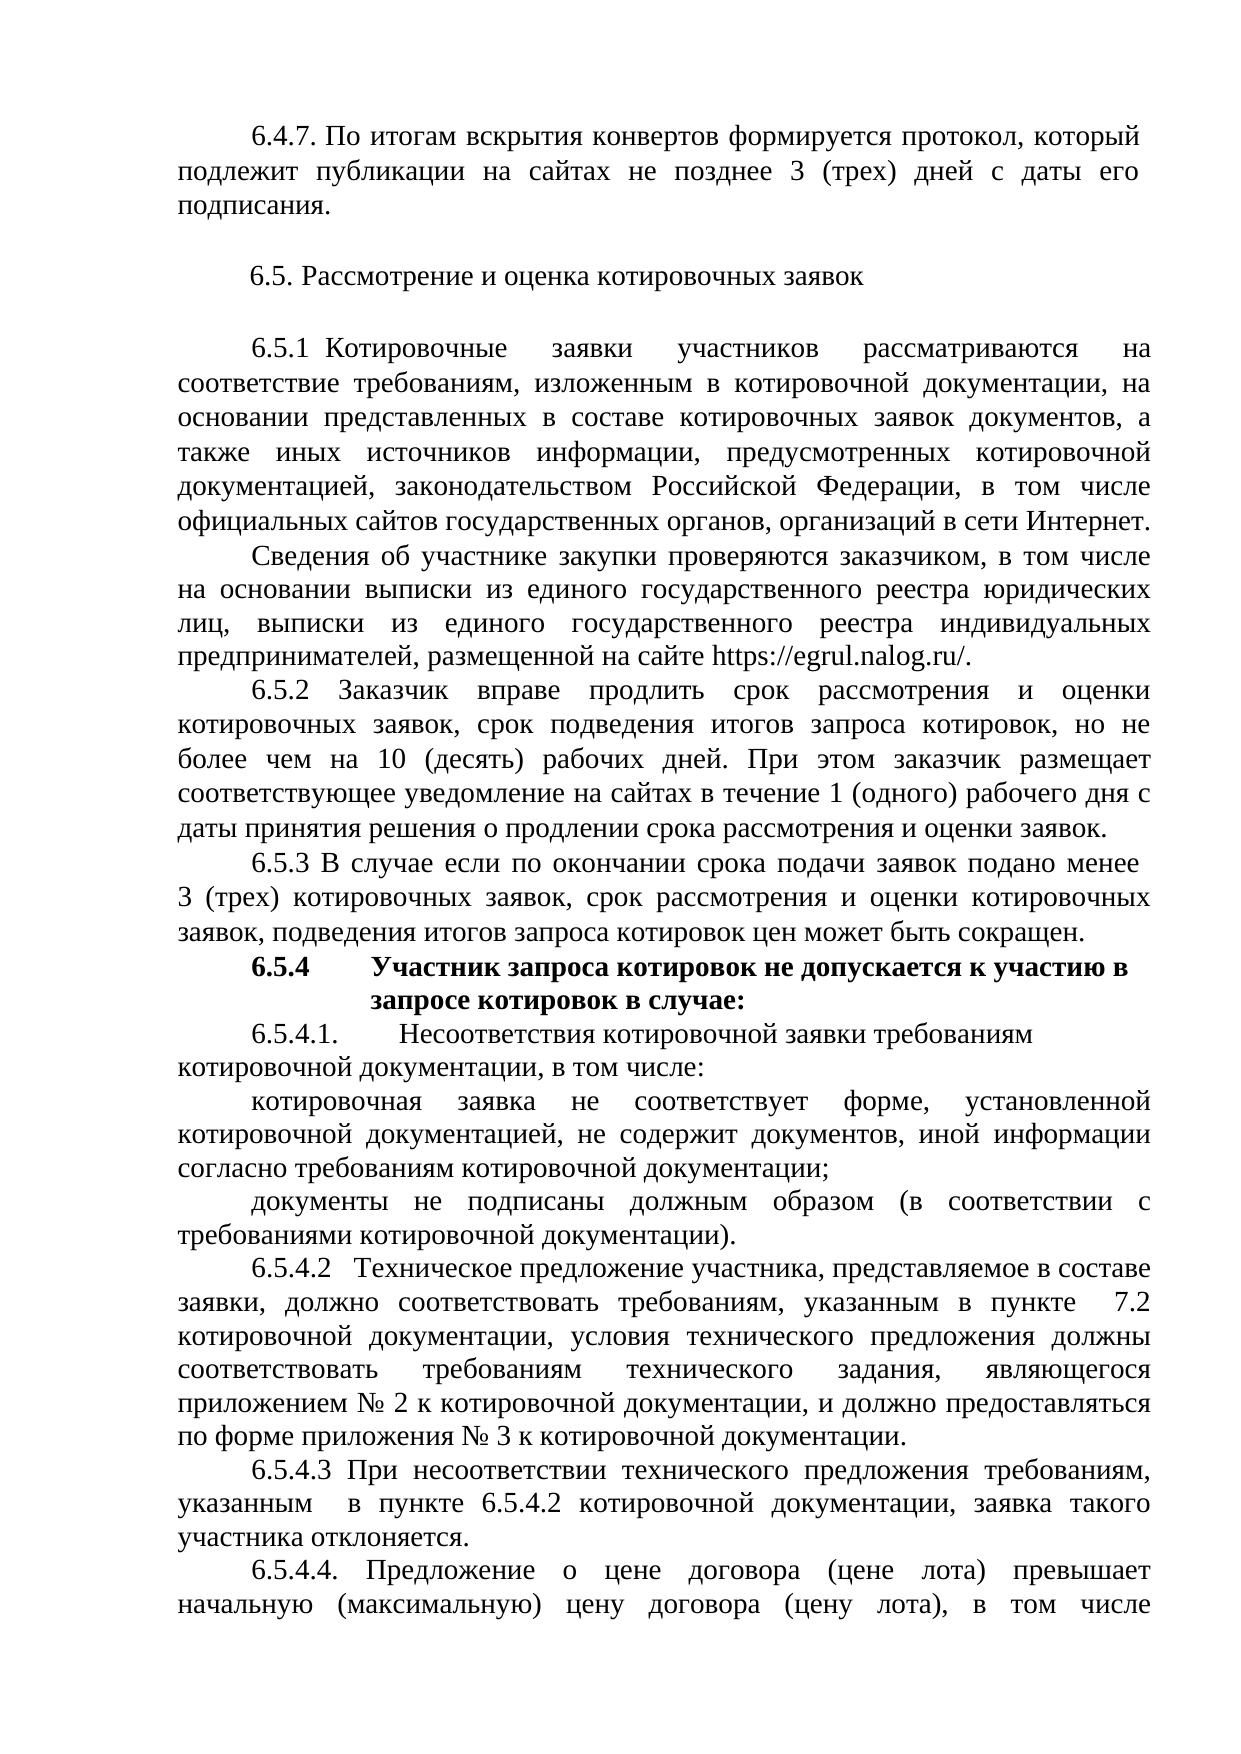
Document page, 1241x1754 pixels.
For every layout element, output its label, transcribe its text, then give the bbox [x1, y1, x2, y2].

list Участник запроса котировок не допускается к участию в запросе котировок в случае: [251, 949, 1152, 1016]
text 6.5.1 Котировочные заявки участников рассматриваются на соответствие требованиям, изложенным в котировочной документации, на основании представленных в составе котировочных заявок документов, а также иных источников информации, предусмотренных котировочной документацией, законодательством Российской Федерации, в том числе официальных сайтов государственных органов, организаций в сети Интернет. [177, 330, 1152, 536]
text 6.5. Рассмотрение и оценка котировочных заявок [249, 258, 1140, 292]
text 6.5.4.3 При несоответствии технического предложения требованиям, указанным в пункте 6.5.4.2 котировочной документации, заявка такого участника отклоняется. [177, 1452, 1152, 1552]
list Сведения об участнике закупки проверяются заказчиком, в том числе на основании выписки из единого государственного реестра юридических лиц, выписки из единого государственного реестра индивидуальных предпринимателей, размещенной на сайте https://egrul.nalog.ru/. [177, 538, 1152, 672]
list По итогам вскрытия конвертов формируется протокол, который подлежит публикации на сайтах не позднее 3 (трех) дней с даты его подписания. [177, 118, 1140, 221]
list документы не подписаны должным образом (в соответствии с требованиями котировочной документации). [177, 1183, 1152, 1251]
text 6.5.3 В случае если по окончании срока подачи заявок подано менее 3 (трех) котировочных заявок, срок рассмотрения и оценки котировочных заявок, подведения итогов запроса котировок цен может быть сокращен. [177, 845, 1152, 947]
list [177, 1552, 1152, 1619]
list котировочная заявка не соответствует форме, установленной котировочной документацией, не содержит документов, иной информации согласно требованиям котировочной документации; [177, 1083, 1152, 1183]
list Несоответствия котировочной заявки требованиям котировочной документации, в том числе: [177, 1016, 1152, 1083]
text 6.5.2 Заказчик вправе продлить срок рассмотрения и оценки котировочных заявок, срок подведения итогов запроса котировок, но не более чем на 10 (десять) рабочих дней. При этом заказчик размещает соответствующее уведомление на сайтах в течение 1 (одного) рабочего дня с даты принятия решения о продлении срока рассмотрения и оценки заявок. [177, 672, 1152, 843]
text 6.5.4.2 Техническое предложение участника, представляемое в составе заявки, должно соответствовать требованиям, указанным в пункте 7.2 котировочной документации, условия технического предложения должны соответствовать требованиям технического задания, являющегося приложением № 2 к котировочной документации, и должно предоставляться по форме приложения № 3 к котировочной документации. [177, 1251, 1152, 1452]
